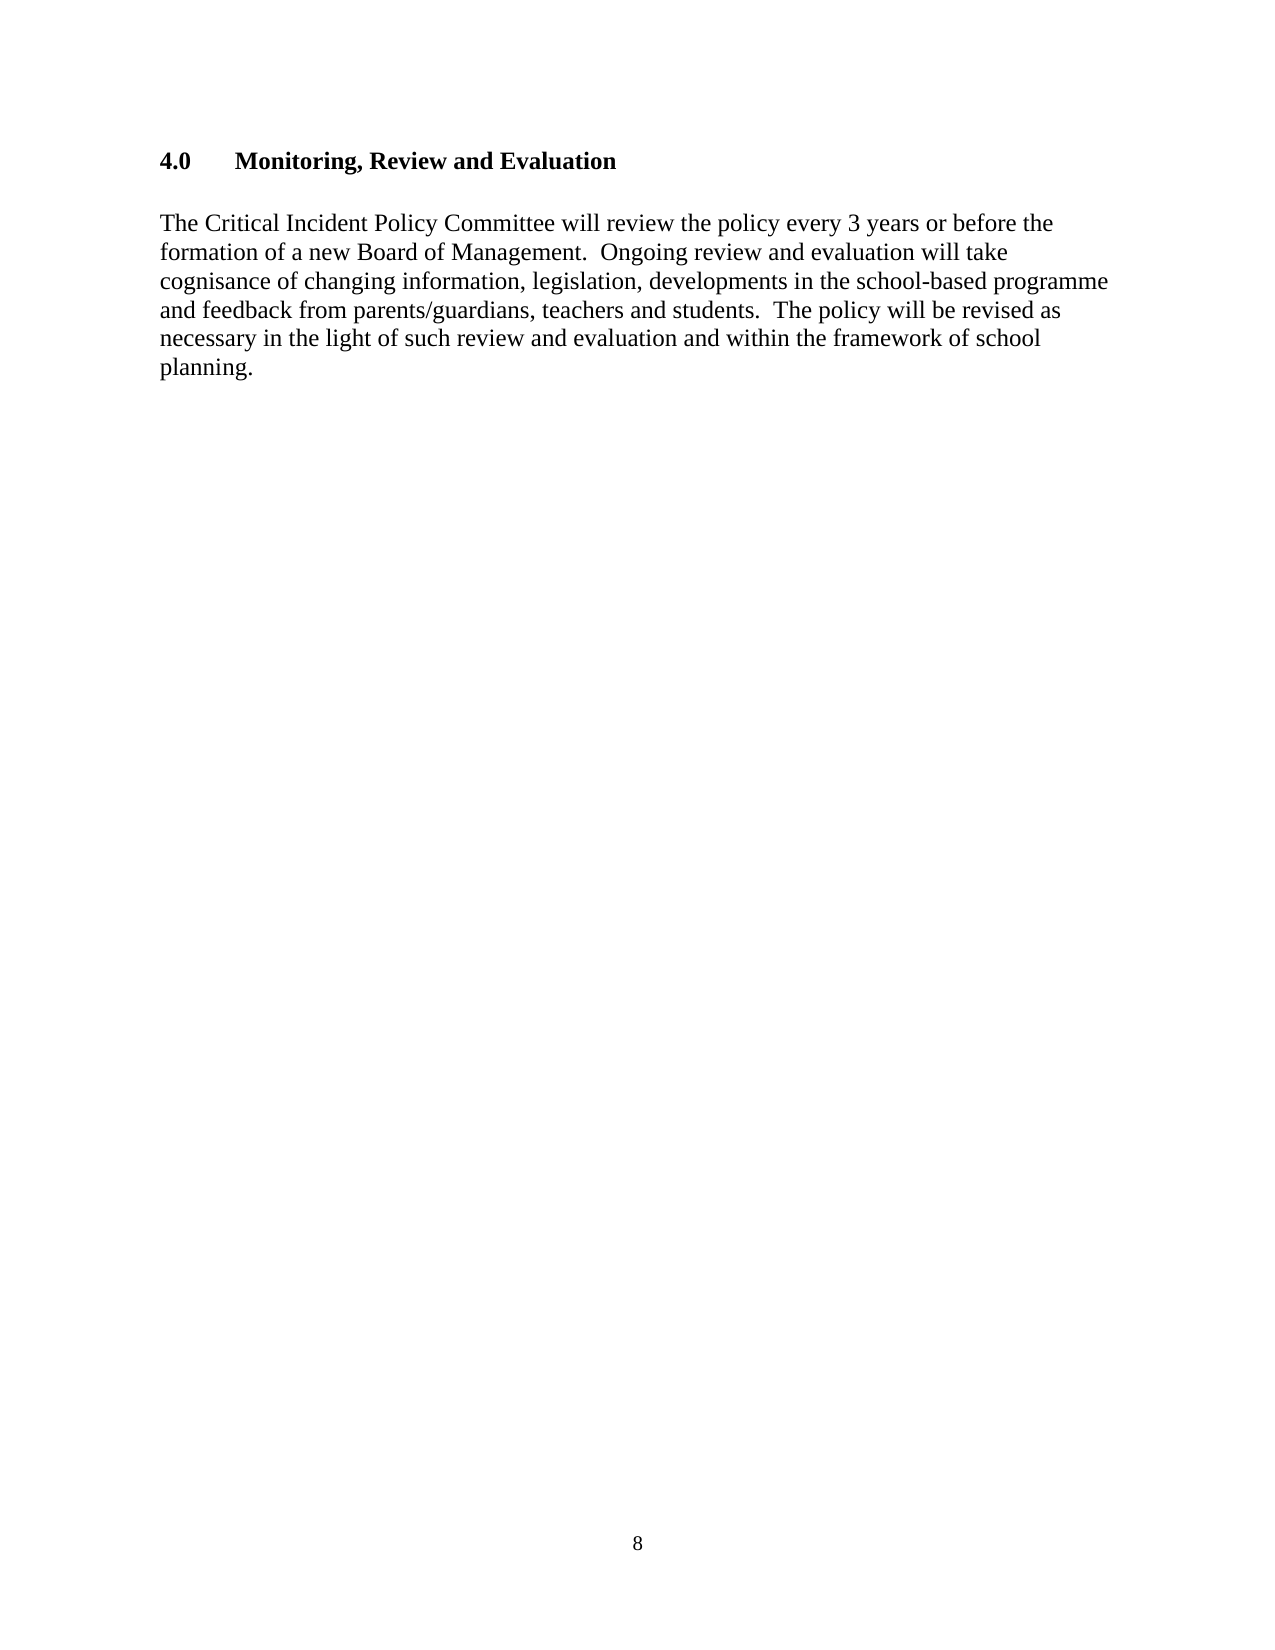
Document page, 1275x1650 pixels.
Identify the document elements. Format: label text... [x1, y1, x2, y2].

text The Critical Incident Policy Committee will review the policy every 3 years or before the formation of a new Board of Management. Ongoing review and evaluation will take cognisance of changing information, legislation, developments in the school-based programme and feedback from parents/guardians, teachers and students. The policy will be revised as necessary in the light of such review and evaluation and within the framework of school planning. [159, 208, 1116, 381]
text 4.0 Monitoring, Review and Evaluation [159, 146, 1116, 175]
